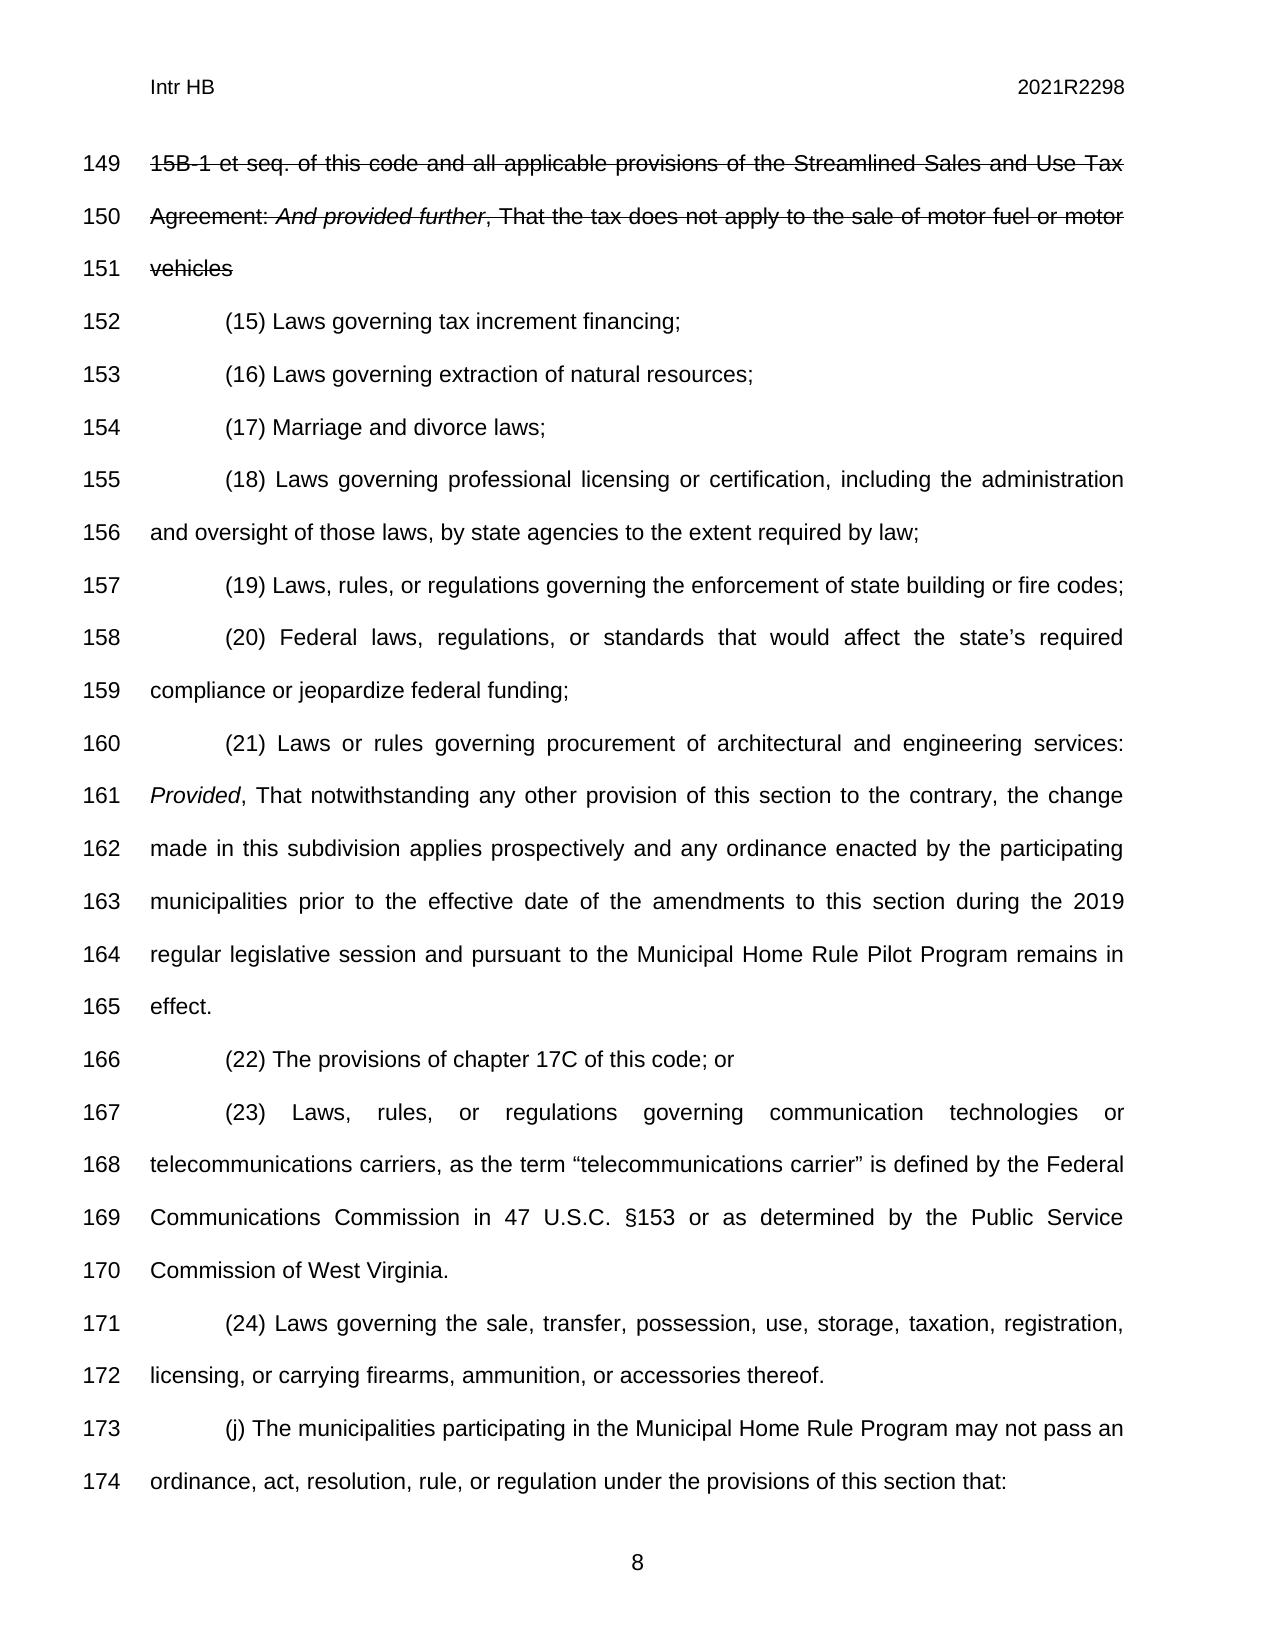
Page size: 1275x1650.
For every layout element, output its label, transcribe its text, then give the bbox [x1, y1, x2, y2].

text (17) Marriage and divorce laws; [150, 413, 1125, 440]
text (15) Laws governing tax increment financing; [150, 308, 1125, 334]
text (22) The provisions of chapter 17C of this code; or [150, 1046, 1125, 1072]
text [150, 150, 1125, 282]
text (19) Laws, rules, or regulations governing the enforcement of state building or fire codes; [150, 572, 1125, 598]
text (j) The municipalities participating in the Municipal Home Rule Program may not pass an ordinance, act, resolution, rule, or regulation under the provisions of this section that: [150, 1415, 1125, 1494]
text (16) Laws governing extraction of natural resources; [150, 361, 1125, 387]
text (20) Federal laws, regulations, or standards that would affect the state’s required compliance or jeopardize federal funding; [150, 624, 1125, 703]
text (21) Laws or rules governing procurement of architectural and engineering services: Provided, That notwithstanding any other provision of this section to the contrary, the change made in this subdivision applies prospectively and any ordinance enacted by the participating municipalities prior to the effective date of the amendments to this section during the 2019 regular legislative session and pursuant to the Municipal Home Rule Pilot Program remains in effect. [150, 730, 1125, 1020]
text (23) Laws, rules, or regulations governing communication technologies or telecommunications carriers, as the term “telecommunications carrier” is defined by the Federal Communications Commission in 47 U.S.C. §153 or as determined by the Public Service Commission of West Virginia. [150, 1099, 1125, 1283]
text (18) Laws governing professional licensing or certification, including the administration and oversight of those laws, by state agencies to the extent required by law; [150, 466, 1125, 545]
text (24) Laws governing the sale, transfer, possession, use, storage, taxation, registration, licensing, or carrying firearms, ammunition, or accessories thereof. [150, 1309, 1125, 1389]
